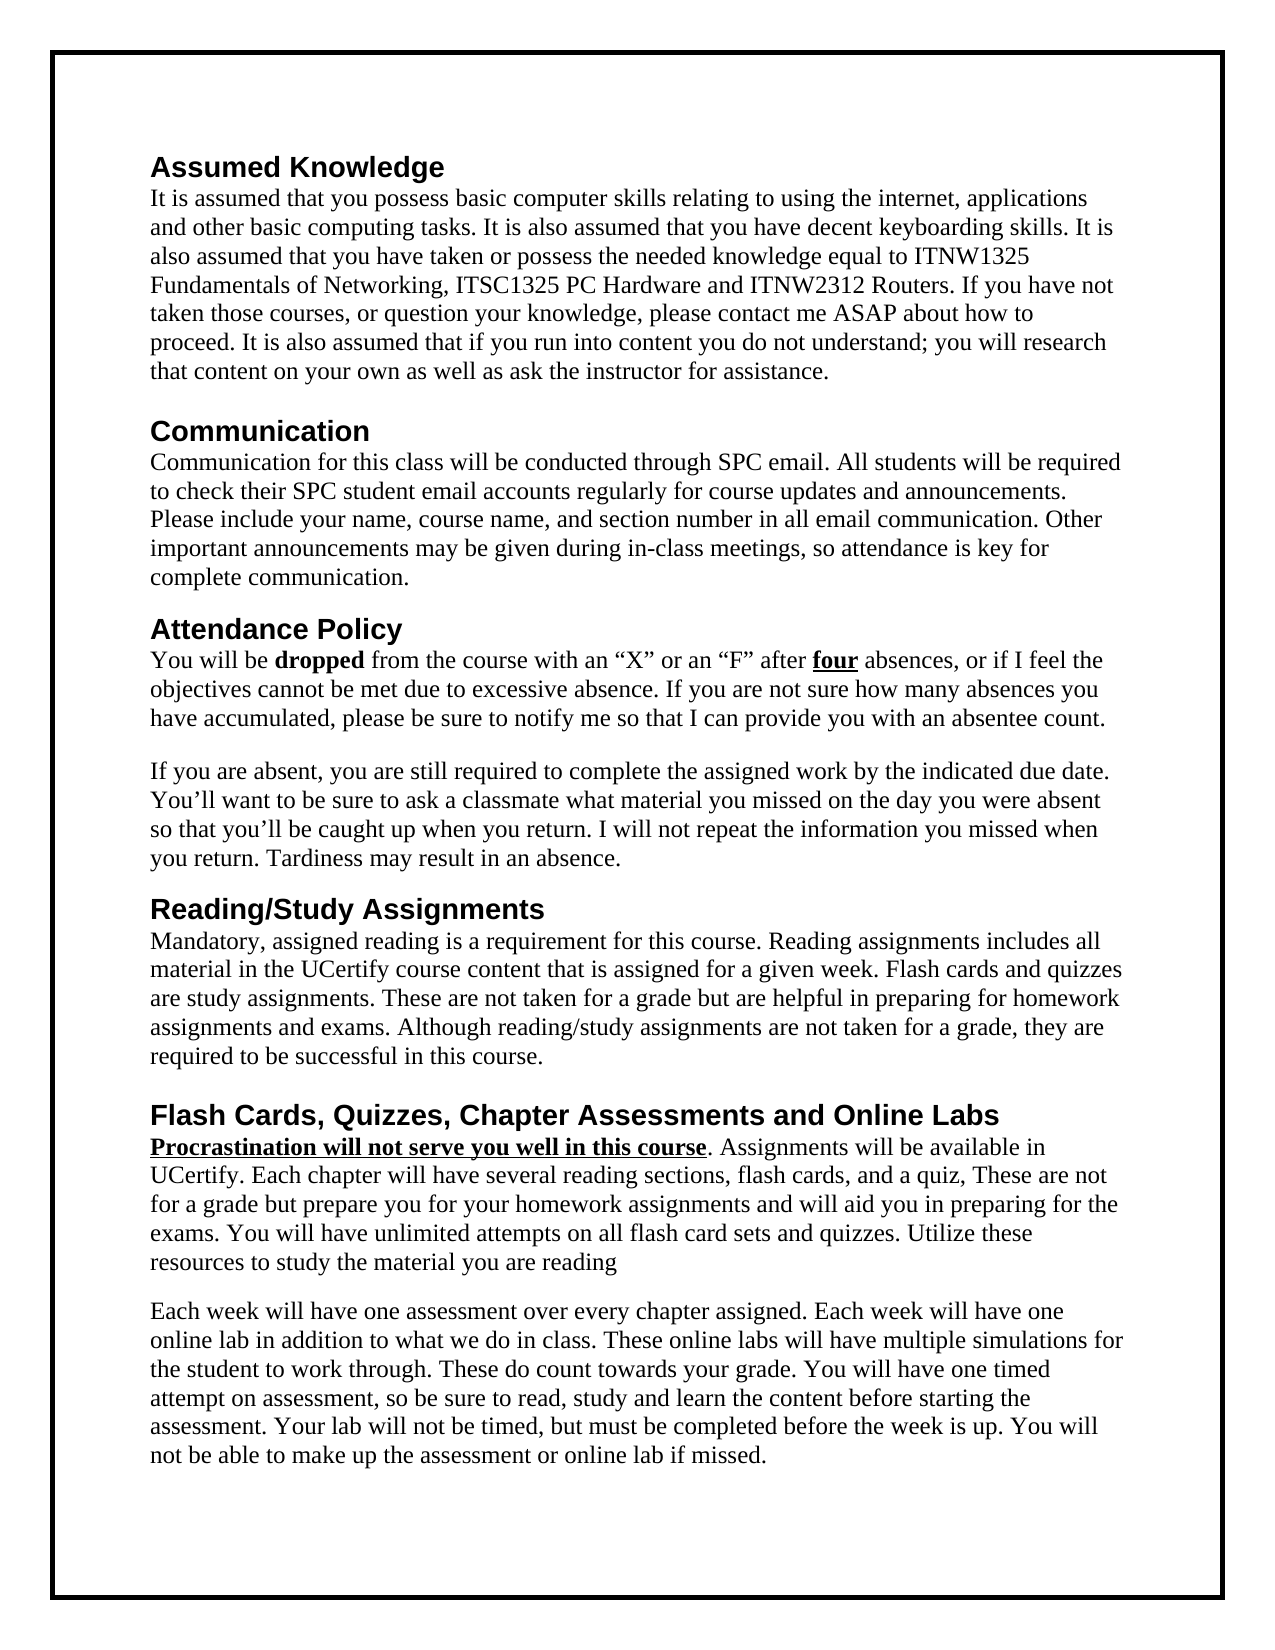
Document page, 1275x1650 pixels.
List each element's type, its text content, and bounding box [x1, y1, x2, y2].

text Communication [150, 413, 1125, 447]
text It is assumed that you possess basic computer skills relating to using the internet, applications and other basic computing tasks. It is also assumed that you have decent keyboarding skills. It is also assumed that you have taken or possess the needed knowledge equal to ITNW1325 Fundamentals of Networking, ITSC1325 PC Hardware and ITNW2312 Routers. If you have not taken those courses, or question your knowledge, please contact me ASAP about how to proceed. It is also assumed that if you run into content you do not understand; you will research that content on your own as well as ask the instructor for assistance. [150, 183, 1125, 385]
text Procrastination will not serve you well in this course. Assignments will be available in UCertify. Each chapter will have several reading sections, flash cards, and a quiz, These are not for a grade but prepare you for your homework assignments and will aid you in preparing for the exams. You will have unlimited attempts on all flash card sets and quizzes. Utilize these resources to study the material you are reading [150, 1132, 1125, 1276]
text If you are absent, you are still required to complete the assigned work by the indicated due date. You’ll want to be sure to ask a classmate what material you missed on the day you were absent so that you’ll be caught up when you return. I will not repeat the information you missed when you return. Tardiness may result in an absence. [150, 756, 1125, 871]
text Flash Cards, Quizzes, Chapter Assessments and Online Labs [150, 1098, 1125, 1132]
text Communication for this class will be conducted through SPC email. All students will be required to check their SPC student email accounts regularly for course updates and announcements. Please include your name, course name, and section number in all email communication. Other important announcements may be given during in-class meetings, so attendance is key for complete communication. [150, 447, 1125, 591]
text Each week will have one assessment over every chapter assigned. Each week will have one online lab in addition to what we do in class. These online labs will have multiple simulations for the student to work through. These do count towards your grade. You will have one timed attempt on assessment, so be sure to read, study and learn the content before starting the assessment. Your lab will not be timed, but must be completed before the week is up. You will not be able to make up the assessment or online lab if missed. [150, 1296, 1125, 1469]
text Attendance Policy [150, 612, 1125, 645]
text Reading/Study Assignments Mandatory, assigned reading is a requirement for this course. Reading assignments includes all material in the UCertify course content that is assigned for a given week. Flash cards and quizzes are study assignments. These are not taken for a grade but are helpful in preparing for homework assignments and exams. Although reading/study assignments are not taken for a grade, they are required to be successful in this course. [150, 892, 1125, 1069]
text You will be dropped from the course with an “X” or an “F” after four absences, or if I feel the objectives cannot be met due to excessive absence. If you are not sure how many absences you have accumulated, please be sure to notify me so that I can provide you with an absentee count. [150, 645, 1125, 731]
text Assumed Knowledge [150, 150, 1125, 183]
